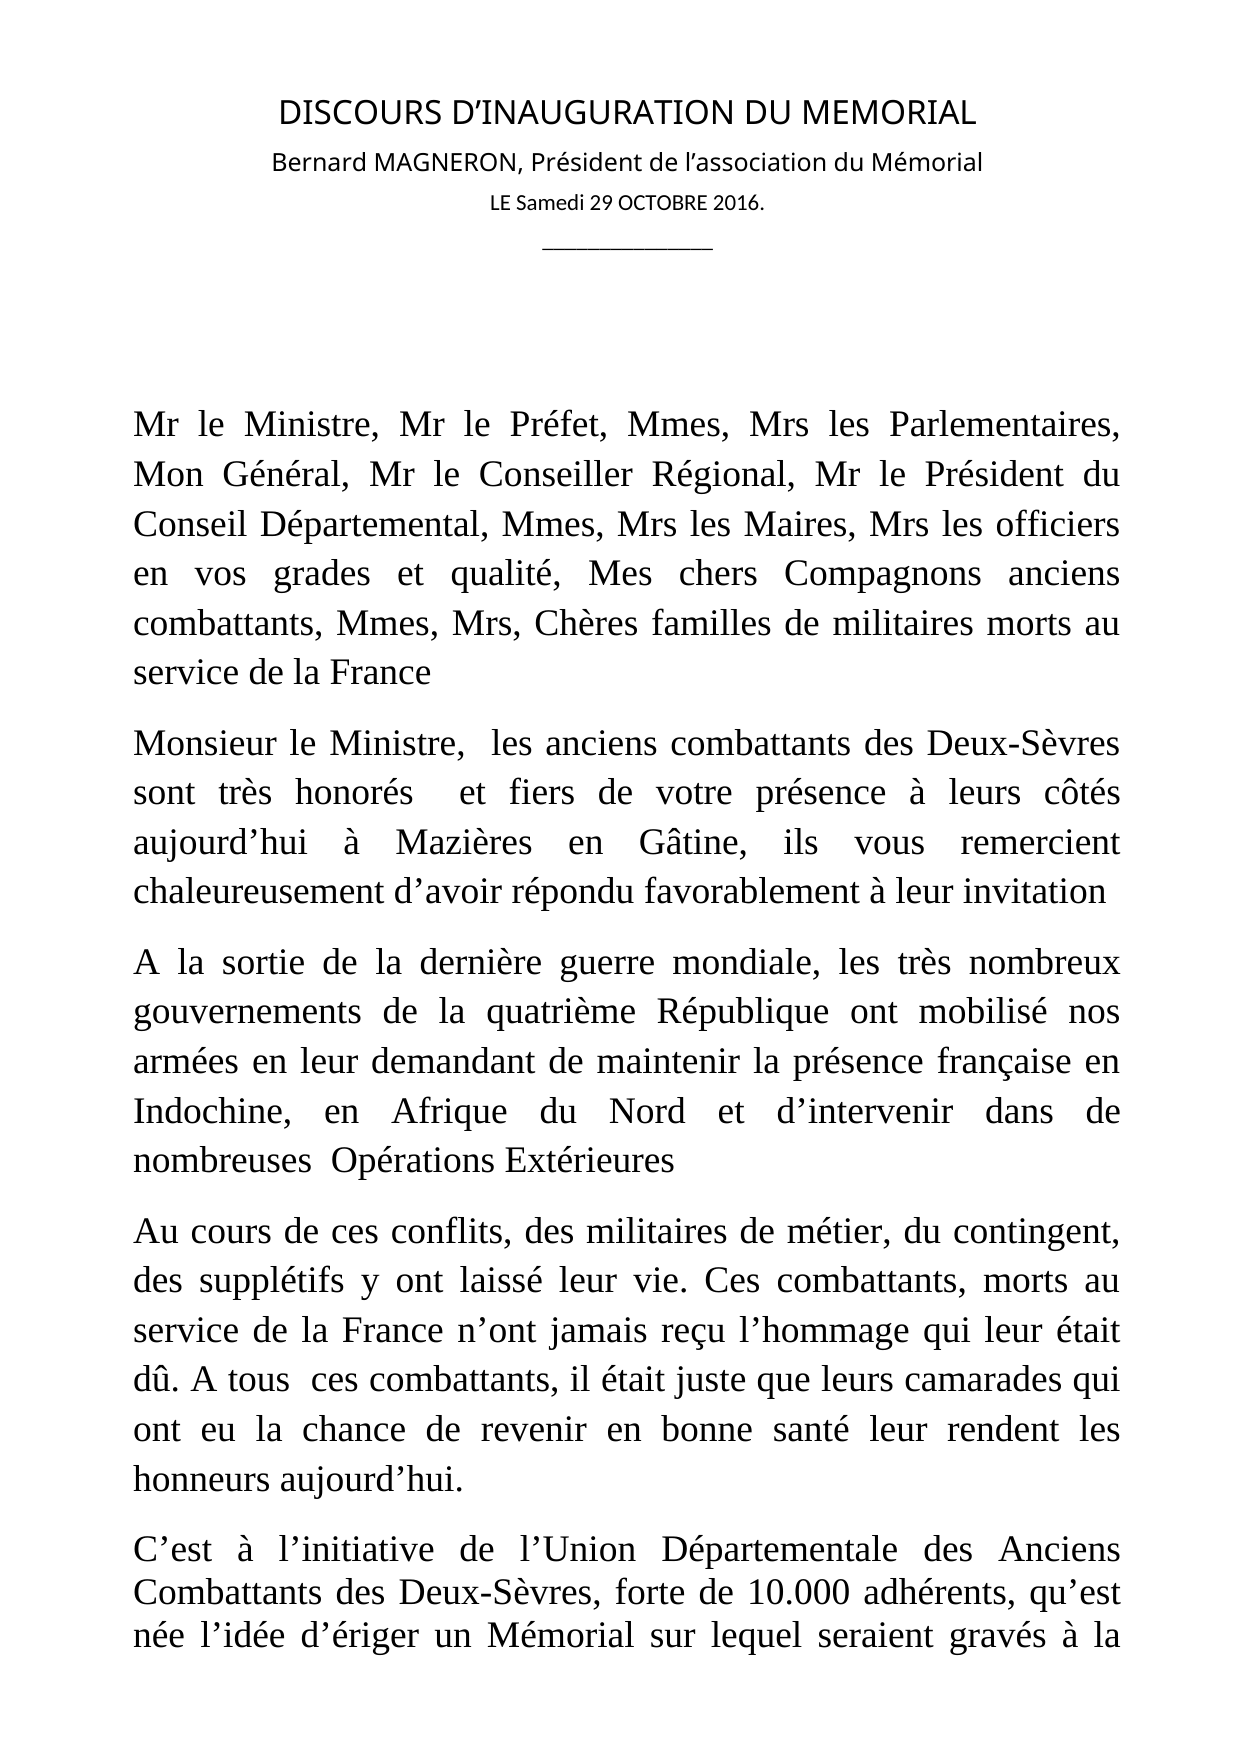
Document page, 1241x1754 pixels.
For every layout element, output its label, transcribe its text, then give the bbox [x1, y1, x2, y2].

text LE Samedi 29 OCTOBRE 2016. [133, 188, 1122, 216]
text _______________ [133, 225, 1122, 253]
text Monsieur le Ministre, les anciens combattants des Deux-Sèvres sont très honorés et fiers de votre présence à leurs côtés aujourd’hui à Mazières en Gâtine, ils vous remercient chaleureusement d’avoir répondu favorablement à leur invitation [133, 720, 1122, 912]
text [133, 1526, 1122, 1656]
text DISCOURS D’INAUGURATION DU MEMORIAL [133, 89, 1122, 134]
text Au cours de ces conflits, des militaires de métier, du contingent, des supplétifs y ont laissé leur vie. Ces combattants, morts au service de la France n’ont jamais reçu l’hommage qui leur était dû. A tous ces combattants, il était juste que leurs camarades qui ont eu la chance de revenir en bonne santé leur rendent les honneurs aujourd’hui. [133, 1208, 1122, 1499]
text Mr le Ministre, Mr le Préfet, Mmes, Mrs les Parlementaires, Mon Général, Mr le Conseiller Régional, Mr le Président du Conseil Départemental, Mmes, Mrs les Maires, Mrs les officiers en vos grades et qualité, Mes chers Compagnons anciens combattants, Mmes, Mrs, Chères familles de militaires morts au service de la France [133, 402, 1122, 693]
text A la sortie de la dernière guerre mondiale, les très nombreux gouvernements de la quatrième République ont mobilisé nos armées en leur demandant de maintenir la présence française en Indochine, en Afrique du Nord et d’intervenir dans de nombreuses Opérations Extérieures [133, 939, 1122, 1181]
text Bernard MAGNERON, Président de l’association du Mémorial [133, 145, 1122, 179]
